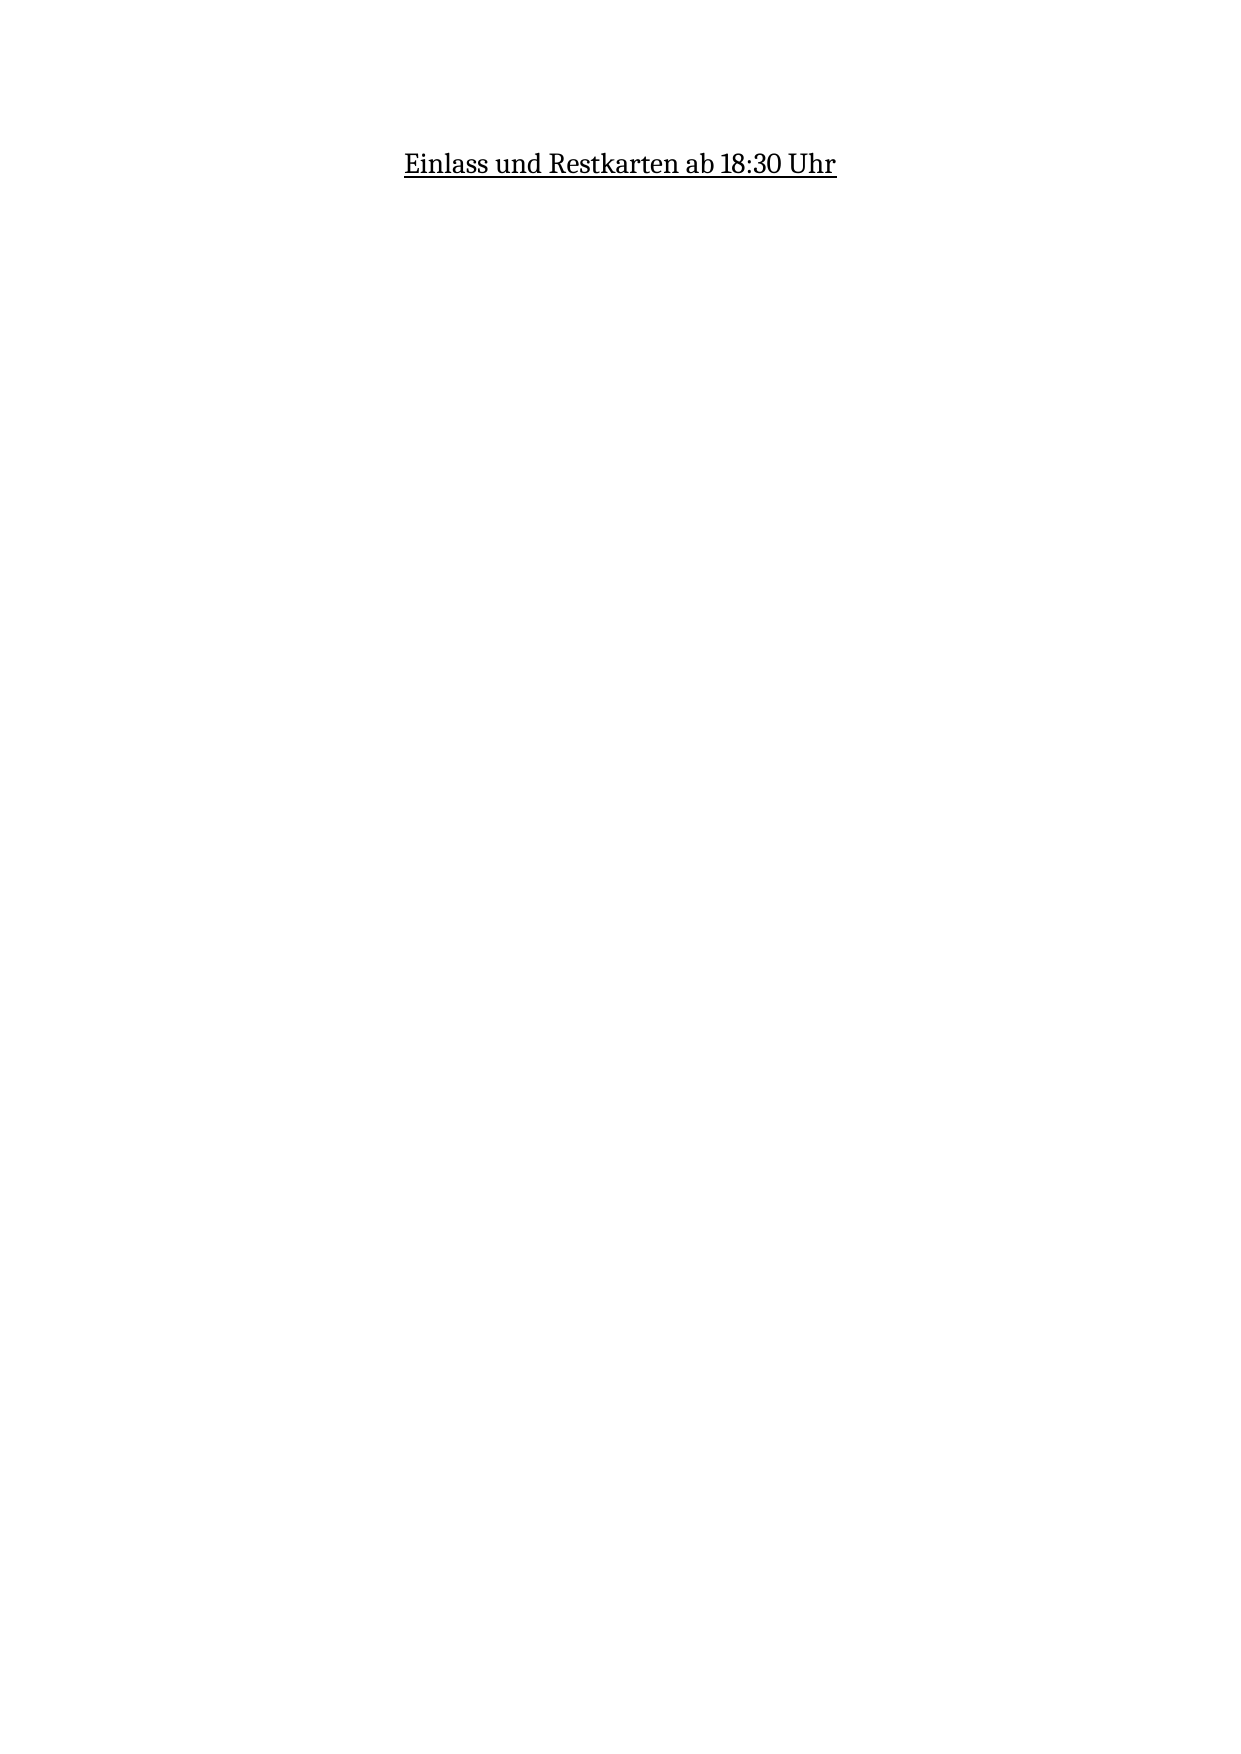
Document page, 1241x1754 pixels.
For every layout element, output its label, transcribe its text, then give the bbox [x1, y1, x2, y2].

text Einlass und Restkarten ab 18:30 Uhr [148, 148, 1093, 181]
